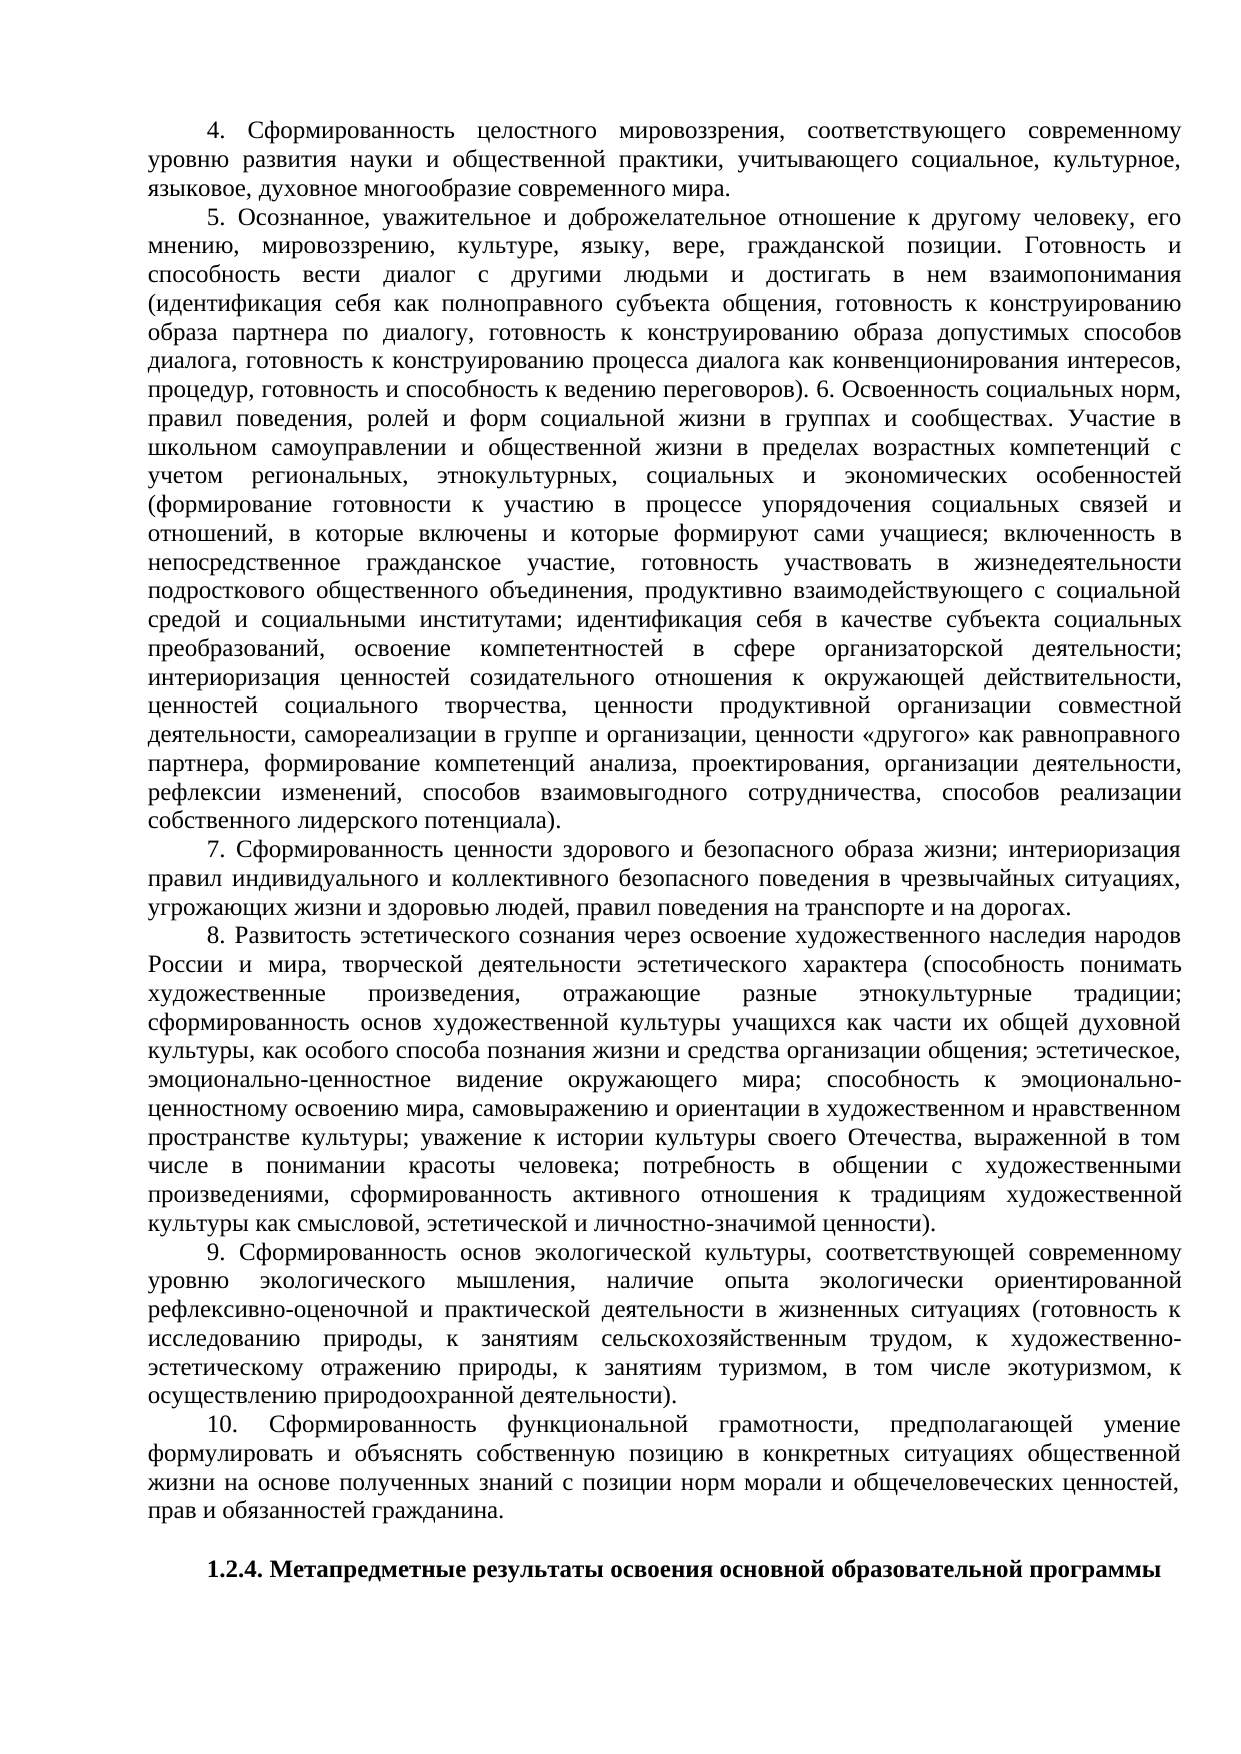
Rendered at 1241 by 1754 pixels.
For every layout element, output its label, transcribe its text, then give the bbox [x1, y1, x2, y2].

list Осознанное, уважительное и доброжелательное отношение к другому человеку, его мнению, мировоззрению, культуре, языку, вере, гражданской позиции. Готовность и способность вести диалог с другими людьми и достигать в нем взаимопонимания (идентификация себя как полноправного субъекта общения, готовность к конструированию образа партнера по диалогу, готовность к конструированию образа допустимых способов диалога, готовность к конструированию процесса диалога как конвенционирования интересов, процедур, готовность и способность к ведению переговоров). 6. Освоенность социальных норм, правил поведения, ролей и форм социальной жизни в группах и сообществах. Участие в школьном самоуправлении и общественной жизни в пределах возрастных компетенций с учетом региональных, этнокультурных, социальных и экономических особенностей (формирование готовности к участию в процессе упорядочения социальных связей и отношений, в которые включены и которые формируют сами учащиеся; включенность в непосредственное гражданское участие, готовность участвовать в жизнедеятельности подросткового общественного объединения, продуктивно взаимодействующего с социальной средой и социальными институтами; идентификация себя в качестве субъекта социальных преобразований, освоение компетентностей в сфере организаторской деятельности; интериоризация ценностей созидательного отношения к окружающей действительности, ценностей социального творчества, ценности продуктивной организации совместной деятельности, самореализации в группе и организации, ценности «другого» как равноправного партнера, формирование компетенций анализа, проектирования, организации деятельности, рефлексии изменений, способов взаимовыгодного сотрудничества, способов реализации собственного лидерского потенциала). [148, 202, 1182, 834]
list Сформированность целостного мировоззрения, соответствующего современному уровню развития науки и общественной практики, учитывающего социальное, культурное, языковое, духовное многообразие современного мира. [148, 115, 1181, 201]
list Сформированность основ экологической культуры, соответствующей современному уровню экологического мышления, наличие опыта экологически ориентированной рефлексивно-оценочной и практической деятельности в жизненных ситуациях (готовность к исследованию природы, к занятиям сельскохозяйственным трудом, к художественно- эстетическому отражению природы, к занятиям туризмом, в том числе экотуризмом, к осуществлению природоохранной деятельности). [148, 1237, 1182, 1409]
subtitle Метапредметные результаты освоения основной образовательной программы [207, 1554, 1240, 1583]
list Сформированность функциональной грамотности, предполагающей умение формулировать и объяснять собственную позицию в конкретных ситуациях общественной жизни на основе полученных знаний с позиции норм морали и общечеловеческих ценностей, прав и обязанностей гражданина. [148, 1409, 1181, 1524]
list Сформированность ценности здорового и безопасного образа жизни; интериоризация правил индивидуального и коллективного безопасного поведения в чрезвычайных ситуациях, угрожающих жизни и здоровью людей, правил поведения на транспорте и на дорогах. [148, 834, 1181, 920]
list Развитость эстетического сознания через освоение художественного наследия народов России и мира, творческой деятельности эстетического характера (способность понимать художественные произведения, отражающие разные этнокультурные традиции; сформированность основ художественной культуры учащихся как части их общей духовной культуры, как особого способа познания жизни и средства организации общения; эстетическое, эмоционально-ценностное видение окружающего мира; способность к эмоционально- ценностному освоению мира, самовыражению и ориентации в художественном и нравственном пространстве культуры; уважение к истории культуры своего Отечества, выраженной в том числе в понимании красоты человека; потребность в общении с художественными произведениями, сформированность активного отношения к традициям художественной культуры как смысловой, эстетической и личностно-значимой ценности). [148, 920, 1182, 1237]
